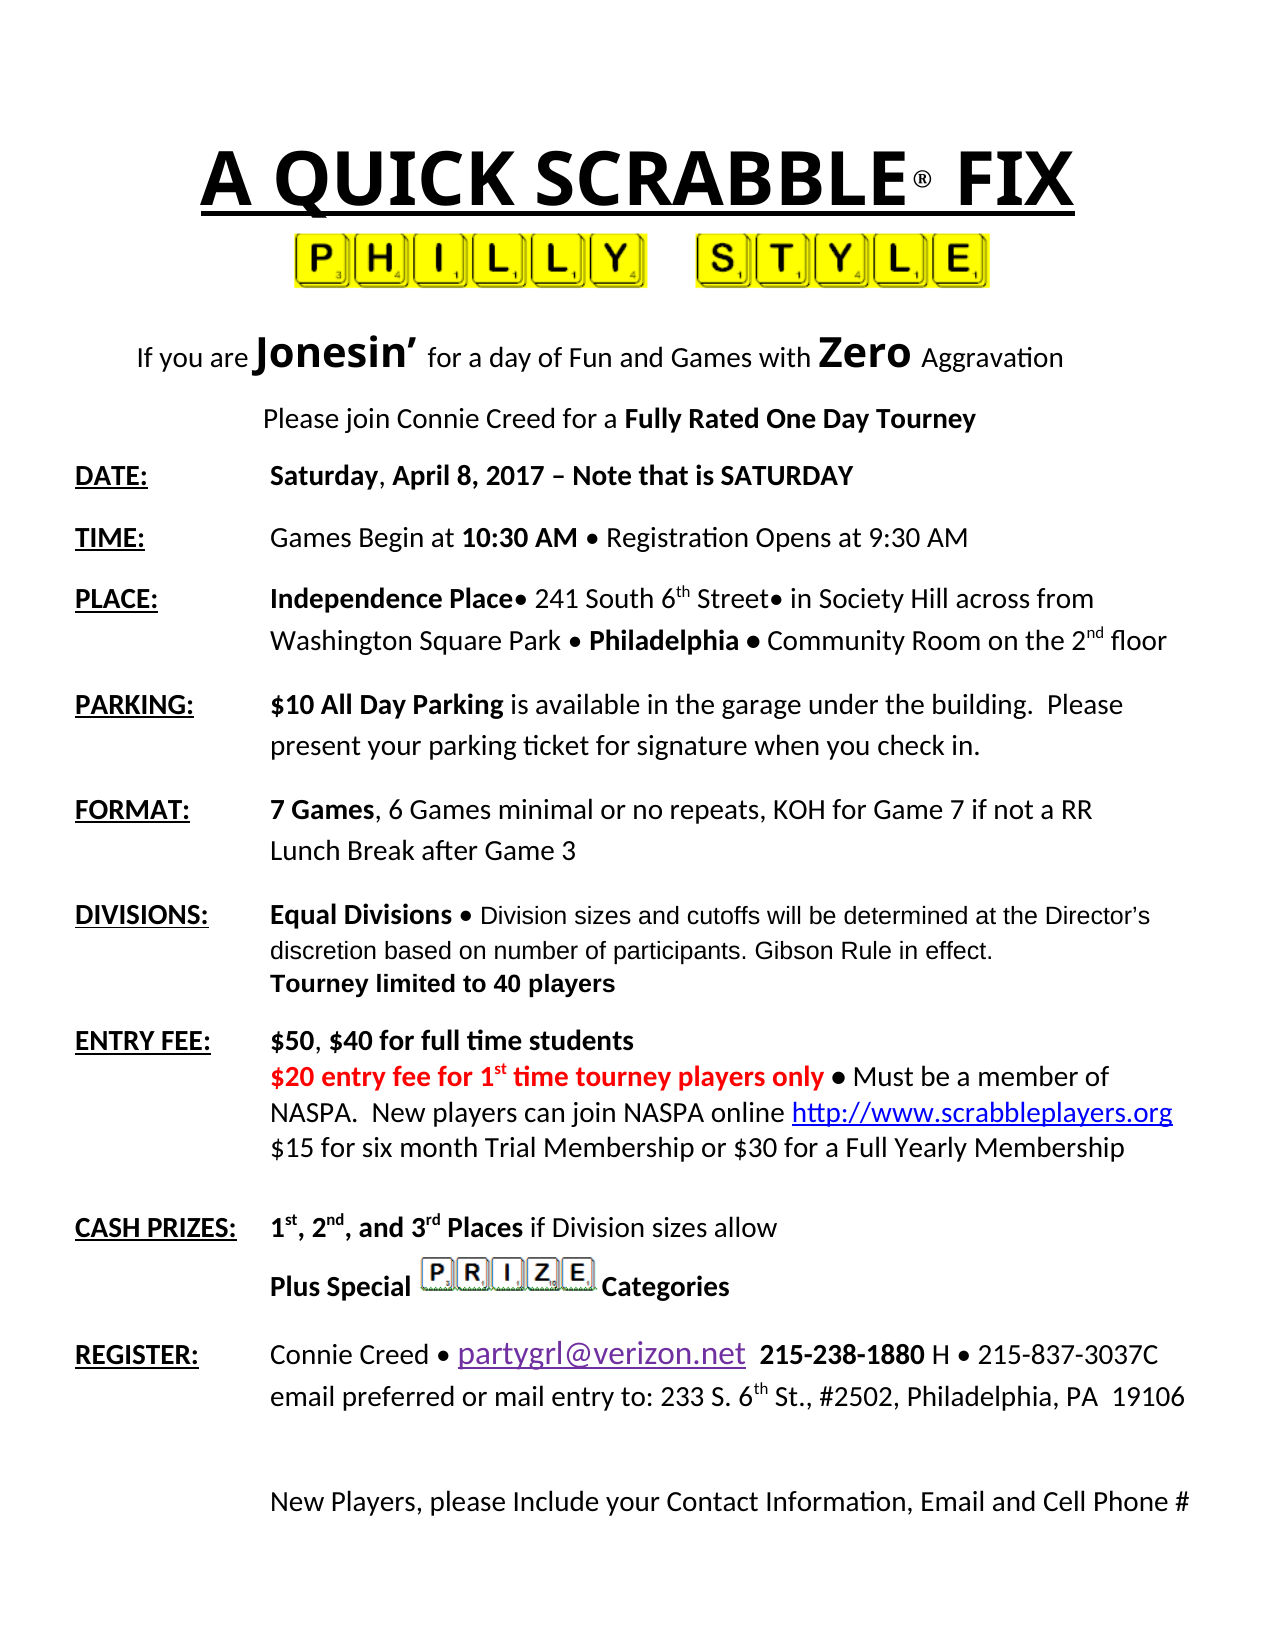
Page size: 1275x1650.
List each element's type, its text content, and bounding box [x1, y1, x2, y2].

subtitle A QUICK SCRABBLE® FIX [75, 125, 1200, 227]
text CASH PRIZES: 1st, 2nd, and 3rd Places if Division sizes allow [75, 1209, 1200, 1245]
text TIME: Games Begin at 10:30 AM • Registration Opens at 9:30 AM [75, 519, 1200, 554]
text Tourney limited to 40 players [75, 969, 1200, 998]
picture [411, 1250, 602, 1297]
text PLACE: Independence Place• 241 South 6th Street• in Society Hill across from Washington Square Park • Philadelphia • Community Room on the 2nd floor [75, 581, 1200, 657]
text PARKING: $10 All Day Parking is available in the garage under the building. Please present your parking ticket for signature when you check in. [75, 686, 1200, 762]
text If you are Jonesin’ for a day of Fun and Games with Zero Aggravation [0, 323, 1200, 380]
text REGISTER: Connie Creed • partygrl@verizon.net 215-238-1880 H • 215-837-3037C email preferred or mail entry to: 233 S. 6th St., #2502, Philadelphia, PA 19106 [75, 1332, 1200, 1455]
text DIVISIONS: Equal Divisions • Division sizes and cutoffs will be determined at the Director’s discretion based on number of participants. Gibson Rule in effect. [75, 896, 1200, 965]
text New Players, please Include your Contact Information, Email and Cell Phone # [75, 1483, 1200, 1519]
picture [281, 227, 994, 303]
text Lunch Break after Game 3 [75, 832, 1200, 868]
text FORMAT: 7 Games, 6 Games minimal or no repeats, KOH for Game 7 if not a RR [75, 791, 1200, 827]
text ENTRY FEE: $50, $40 for full time students [75, 1022, 1200, 1058]
text $20 entry fee for 1st time tourney players only • Must be a member of NASPA. New players can join NASPA online http://www.scrabbleplayers.org $15 for six month Trial Membership or $30 for a Full Yearly Membership [75, 1058, 1200, 1165]
text Plus SpecialCategories [75, 1250, 1200, 1304]
text DATE: Saturday, April 8, 2017 – Note that is SATURDAY [75, 457, 1200, 493]
text Please join Connie Creed for a Fully Rated One Day Tourney [0, 401, 1200, 436]
